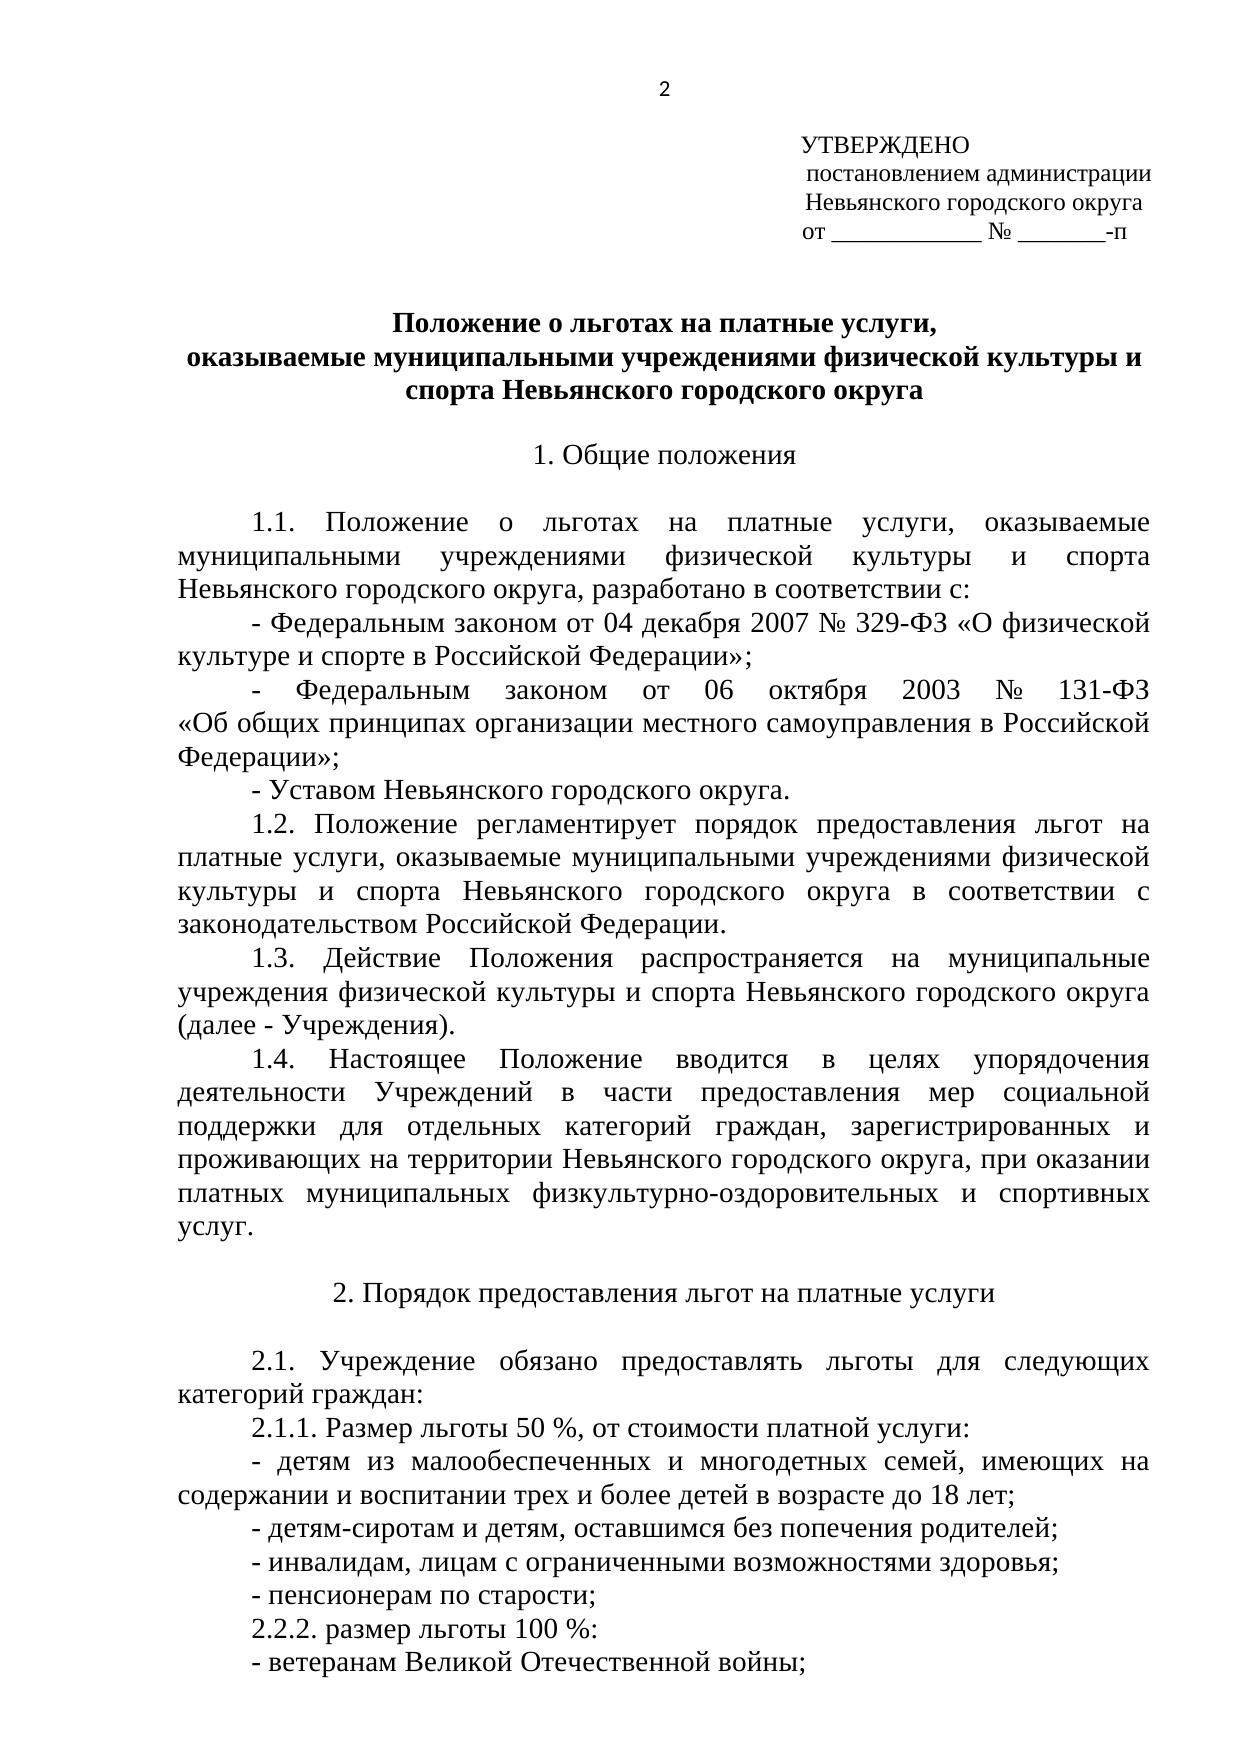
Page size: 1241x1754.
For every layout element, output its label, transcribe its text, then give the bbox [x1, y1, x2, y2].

text - инвалидам, лицам с ограниченными возможностями здоровья; [177, 1544, 1152, 1577]
text Невьянского городского округа [177, 187, 1152, 216]
text 2.1.1. Размер льготы 50 %, от стоимости платной услуги: [177, 1410, 1152, 1443]
text - Федеральным законом от 04 декабря 2007 № 329-ФЗ «О физической культуре и спорте в Российской Федерации»; [177, 605, 1152, 672]
text 1.4. Настоящее Положение вводится в целях упорядочения деятельности Учреждений в части предоставления мер социальной поддержки для отдельных категорий граждан, зарегистрированных и проживающих на территории Невьянского городского округа, при оказании платных муниципальных физкультурно-оздоровительных и спортивных услуг. [177, 1041, 1152, 1242]
text 2.1. Учреждение обязано предоставлять льготы для следующих категорий граждан: [177, 1343, 1152, 1410]
text постановлением администрации [177, 158, 1152, 187]
text 1.2. Положение регламентирует порядок предоставления льгот на платные услуги, оказываемые муниципальными учреждениями физической культуры и спорта Невьянского городского округа в соответствии с законодательством Российской Федерации. [177, 806, 1152, 940]
text - пенсионерам по старости; [177, 1577, 1152, 1611]
text - Уставом Невьянского городского округа. [177, 772, 1152, 806]
text 1.1. Положение о льготах на платные услуги, оказываемые муниципальными учреждениями физической культуры и спорта Невьянского городского округа, разработано в соответствии с: [177, 504, 1152, 605]
text оказываемые муниципальными учреждениями физической культуры и спорта Невьянского городского округа [177, 339, 1152, 406]
text 2. Порядок предоставления льгот на платные услуги [177, 1276, 1152, 1309]
text 1. Общие положения [177, 437, 1152, 471]
text УТВЕРЖДЕНО [177, 130, 1152, 158]
text 2.2.2. размер льготы 100 %: [177, 1611, 1152, 1644]
text - детям-сиротам и детям, оставшимся без попечения родителей; [177, 1510, 1152, 1544]
text - ветеранам Великой Отечественной войны; [177, 1644, 1152, 1678]
text - детям из малообеспеченных и многодетных семей, имеющих на содержании и воспитании трех и более детей в возрасте до 18 лет; [177, 1443, 1152, 1510]
text - Федеральным законом от 06 октября 2003 № 131-ФЗ «Об общих принципах организации местного самоуправления в Российской Федерации»; [177, 672, 1152, 772]
text Положение о льготах на платные услуги, [177, 305, 1152, 339]
text 1.3. Действие Положения распространяется на муниципальные учреждения физической культуры и спорта Невьянского городского округа (далее - Учреждения). [177, 940, 1152, 1041]
text от ____________ № _______-п [177, 216, 1152, 245]
